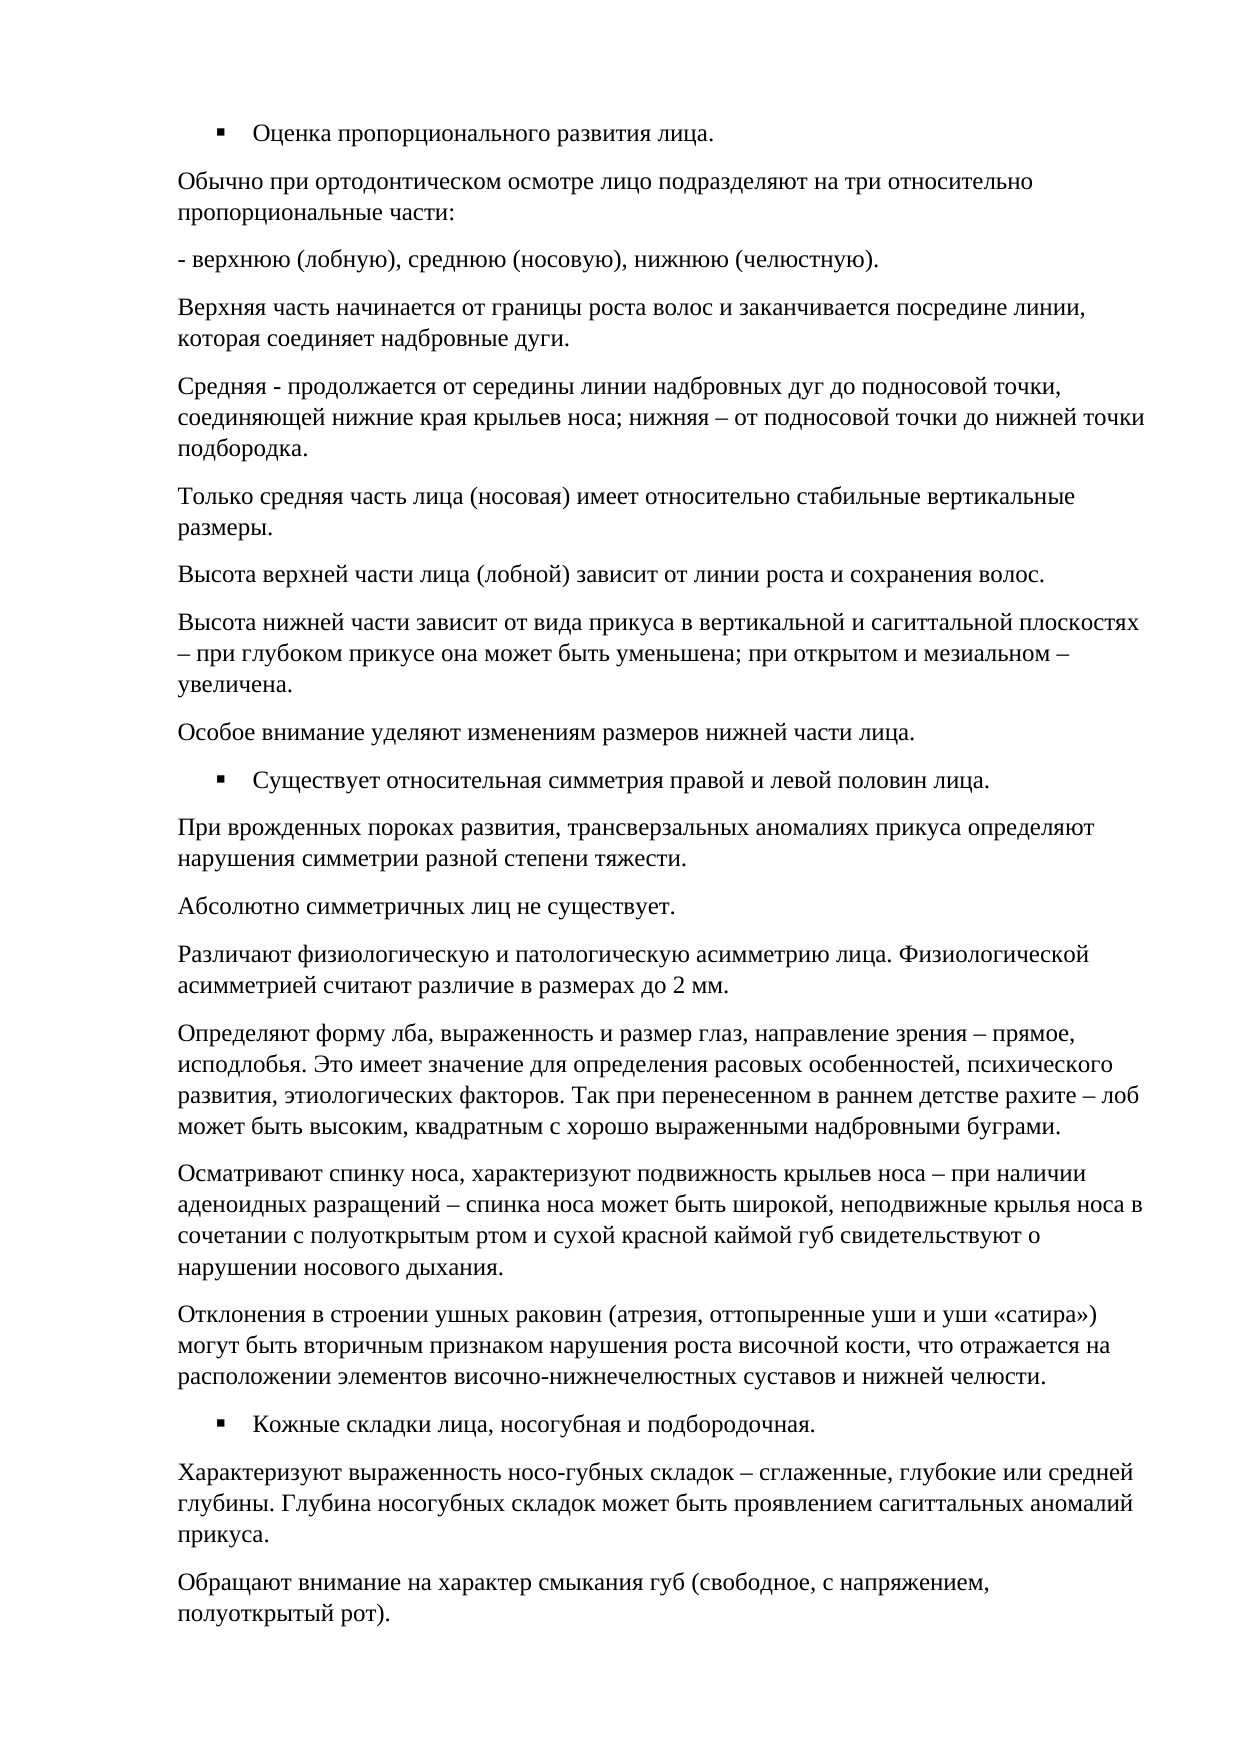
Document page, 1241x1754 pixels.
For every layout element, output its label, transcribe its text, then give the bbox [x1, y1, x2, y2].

list Кожные складки лица, носогубная и подбородочная. [215, 1409, 1152, 1438]
list Оценка пропорционального развития лица. [215, 118, 1152, 147]
text Обычно при ортодонтическом осмотре лицо подразделяют на три относительно пропорциональные части: [177, 166, 1152, 226]
list Существует относительная симметрия правой и левой половин лица. [215, 765, 1152, 793]
text При врожденных пороках развития, трансверзальных аномалиях прикуса определяют нарушения симметрии разной степени тяжести. [177, 812, 1152, 872]
text Характеризуют выраженность носо-губных складок – сглаженные, глубокие или средней глубины. Глубина носогубных складок может быть проявлением сагиттальных аномалий прикуса. [177, 1457, 1152, 1548]
text Высота верхней части лица (лобной) зависит от линии роста и сохранения волос. [177, 559, 1152, 588]
text Абсолютно симметричных лиц не существует. [177, 891, 1152, 920]
text Осматривают спинку носа, характеризуют подвижность крыльев носа – при наличии аденоидных разращений – спинка носа может быть широкой, неподвижные крылья носа в сочетании с полуоткрытым ртом и сухой красной каймой губ свидетельствуют о нарушении носового дыхания. [177, 1158, 1152, 1280]
text Высота нижней части зависит от вида прикуса в вертикальной и сагиттальной плоскостях – при глубоком прикусе она может быть уменьшена; при открытом и мезиальном – увеличена. [177, 607, 1152, 698]
text Верхняя часть начинается от границы роста волос и заканчивается посредине линии, которая соединяет надбровные дуги. [177, 292, 1152, 352]
text Различают физиологическую и патологическую асимметрию лица. Физиологической асимметрией считают различие в размерах до 2 мм. [177, 939, 1152, 999]
text Отклонения в строении ушных раковин (атрезия, оттопыренные уши и уши «сатира») могут быть вторичным признаком нарушения роста височной кости, что отражается на расположении элементов височно-нижнечелюстных суставов и нижней челюсти. [177, 1299, 1152, 1390]
text Обращают внимание на характер смыкания губ (свободное, с напряжением, полуоткрытый рот). [177, 1567, 1152, 1626]
text Средняя - продолжается от середины линии надбровных дуг до подносовой точки, соединяющей нижние края крыльев носа; нижняя – от подносовой точки до нижней точки подбородка. [177, 371, 1152, 462]
text - верхнюю (лобную), среднюю (носовую), нижнюю (челюстную). [177, 244, 1152, 273]
text Только средняя часть лица (носовая) имеет относительно стабильные вертикальные размеры. [177, 481, 1152, 541]
text Определяют форму лба, выраженность и размер глаз, направление зрения – прямое, исподлобья. Это имеет значение для определения расовых особенностей, психического развития, этиологических факторов. Так при перенесенном в раннем детстве рахите – лоб может быть высоким, квадратным с хорошо выраженными надбровными буграми. [177, 1018, 1152, 1139]
text Особое внимание уделяют изменениям размеров нижней части лица. [177, 717, 1152, 746]
